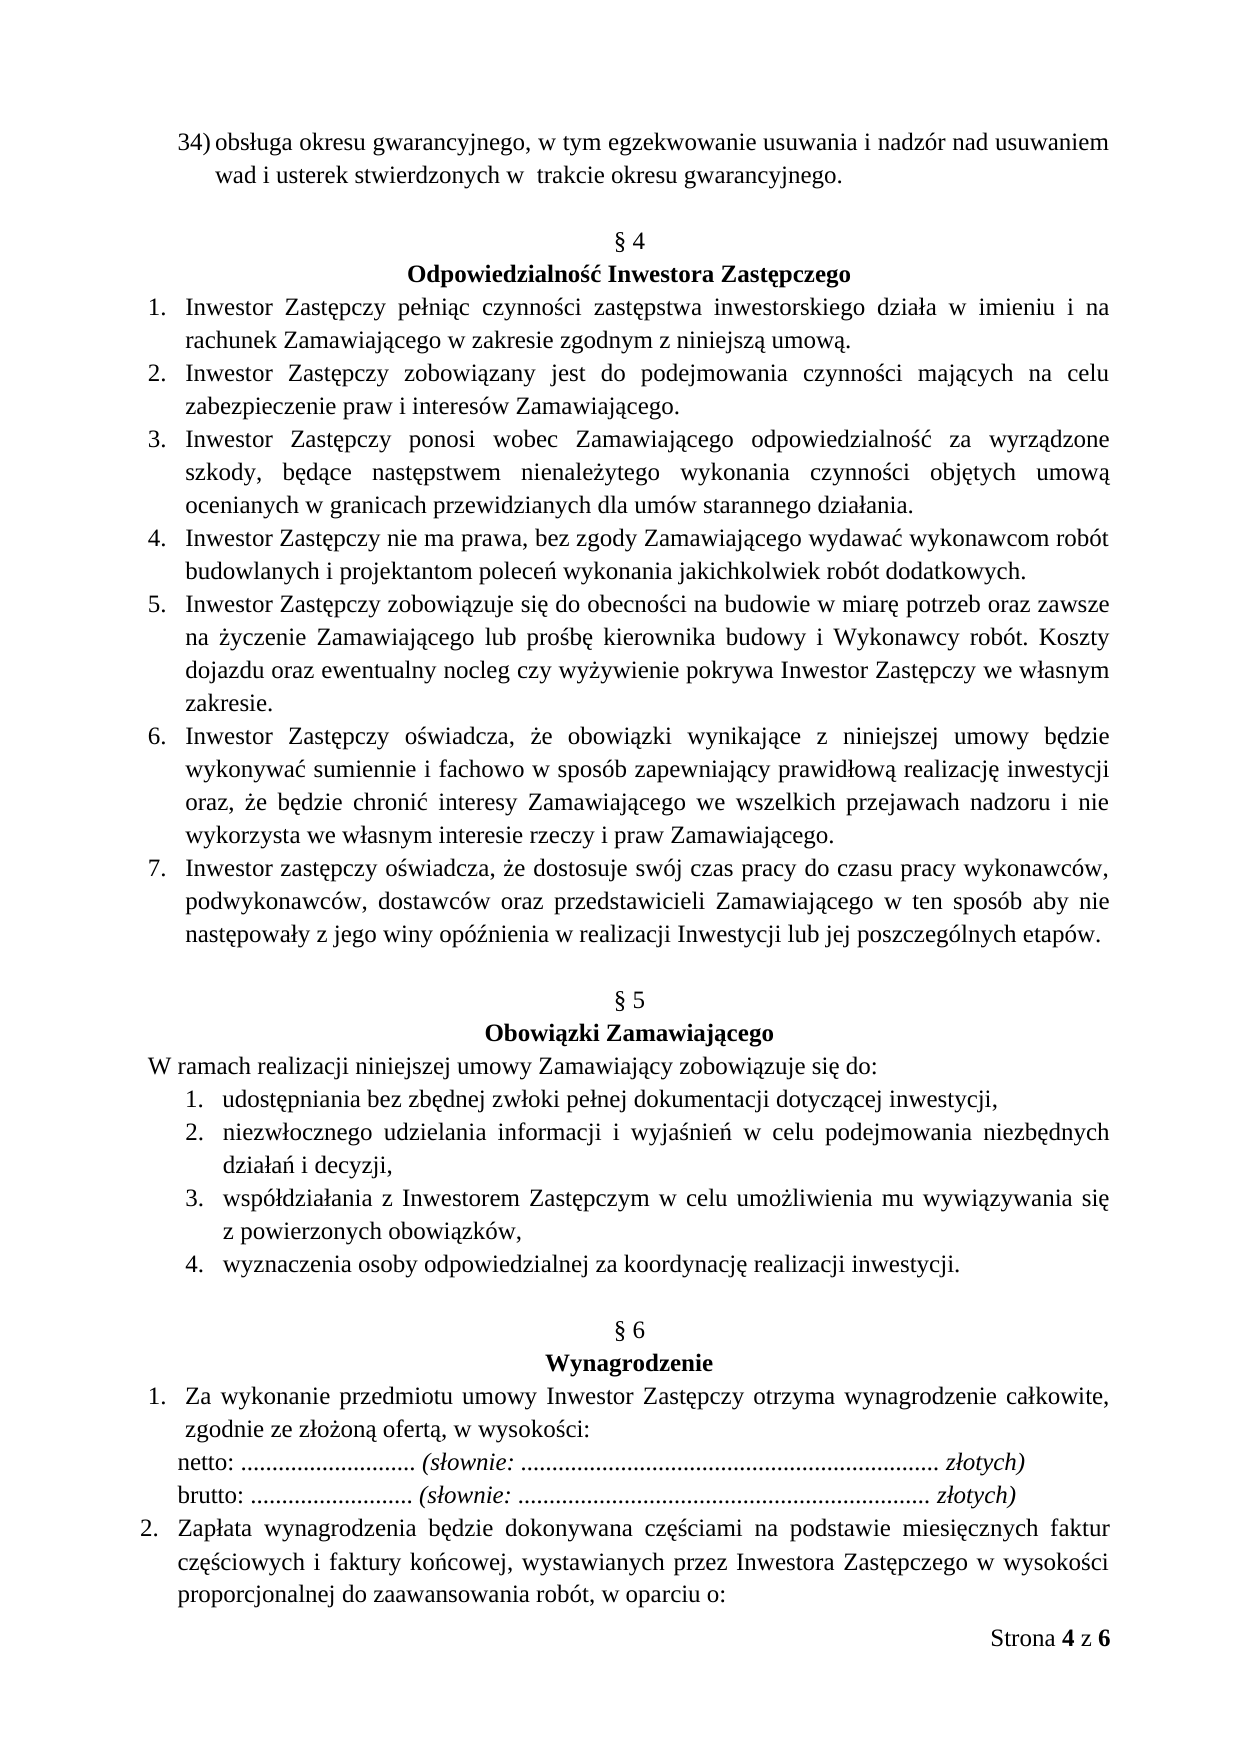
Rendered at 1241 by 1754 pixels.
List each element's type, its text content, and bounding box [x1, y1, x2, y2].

list Inwestor Zastępczy oświadcza, że obowiązki wynikające z niniejszej umowy będzie wykonywać sumiennie i fachowo w sposób zapewniający prawidłową realizację inwestycji oraz, że będzie chronić interesy Zamawiającego we wszelkich przejawach nadzoru i nie wykorzysta we własnym interesie rzeczy i praw Zamawiającego. [148, 721, 1110, 849]
list Inwestor zastępczy oświadcza, że dostosuje swój czas pracy do czasu pracy wykonawców, podwykonawców, dostawców oraz przedstawicieli Zamawiającego w ten sposób aby nie następowały z jego winy opóźnienia w realizacji Inwestycji lub jej poszczególnych etapów. [148, 853, 1110, 948]
list niezwłocznego udzielania informacji i wyjaśnień w celu podejmowania niezbędnych działań i decyzji, [185, 1117, 1110, 1179]
text Odpowiedzialność Inwestora Zastępczego [148, 259, 1110, 287]
list wyznaczenia osoby odpowiedzialnej za koordynację realizacji inwestycji. [185, 1249, 1110, 1278]
text Wynagrodzenie [148, 1348, 1110, 1377]
text brutto: .......................... (słownie: .................................................................. złotych) [177, 1481, 1110, 1509]
list obsługa okresu gwarancyjnego, w tym egzekwowanie usuwania i nadzór nad usuwaniem wad i usterek stwierdzonych w trakcie okresu gwarancyjnego. [177, 127, 1110, 188]
list Inwestor Zastępczy pełniąc czynności zastępstwa inwestorskiego działa w imieniu i na rachunek Zamawiającego w zakresie zgodnym z niniejszą umową. [148, 292, 1110, 353]
list Za wykonanie przedmiotu umowy Inwestor Zastępczy otrzyma wynagrodzenie całkowite, zgodnie ze złożoną ofertą, w wysokości: [148, 1381, 1110, 1443]
text § 4 [148, 226, 1110, 254]
list Inwestor Zastępczy zobowiązuje się do obecności na budowie w miarę potrzeb oraz zawsze na życzenie Zamawiającego lub prośbę kierownika budowy i Wykonawcy robót. Koszty dojazdu oraz ewentualny nocleg czy wyżywienie pokrywa Inwestor Zastępczy we własnym zakresie. [148, 589, 1110, 717]
list Inwestor Zastępczy zobowiązany jest do podejmowania czynności mających na celu zabezpieczenie praw i interesów Zamawiającego. [148, 358, 1110, 419]
list udostępniania bez zbędnej zwłoki pełnej dokumentacji dotyczącej inwestycji, [185, 1084, 1110, 1113]
list współdziałania z Inwestorem Zastępczym w celu umożliwienia mu wywiązywania się z powierzonych obowiązków, [185, 1183, 1110, 1245]
text § 6 [148, 1315, 1110, 1344]
list Inwestor Zastępczy ponosi wobec Zamawiającego odpowiedzialność za wyrządzone szkody, będące następstwem nienależytego wykonania czynności objętych umową ocenianych w granicach przewidzianych dla umów starannego działania. [148, 424, 1110, 519]
list Inwestor Zastępczy nie ma prawa, bez zgody Zamawiającego wydawać wykonawcom robót budowlanych i projektantom poleceń wykonania jakichkolwiek robót dodatkowych. [148, 523, 1110, 585]
text Obowiązki Zamawiającego [148, 1018, 1110, 1047]
text § 5 [148, 985, 1110, 1014]
list Zapłata wynagrodzenia będzie dokonywana częściami na podstawie miesięcznych faktur częściowych i faktury końcowej, wystawianych przez Inwestora Zastępczego w wysokości proporcjonalnej do zaawansowania robót, w oparciu o: [140, 1513, 1110, 1608]
text netto: ............................ (słownie: ................................................................... złotych) [177, 1447, 1110, 1476]
text W ramach realizacji niniejszej umowy Zamawiający zobowiązuje się do: [148, 1051, 1110, 1080]
